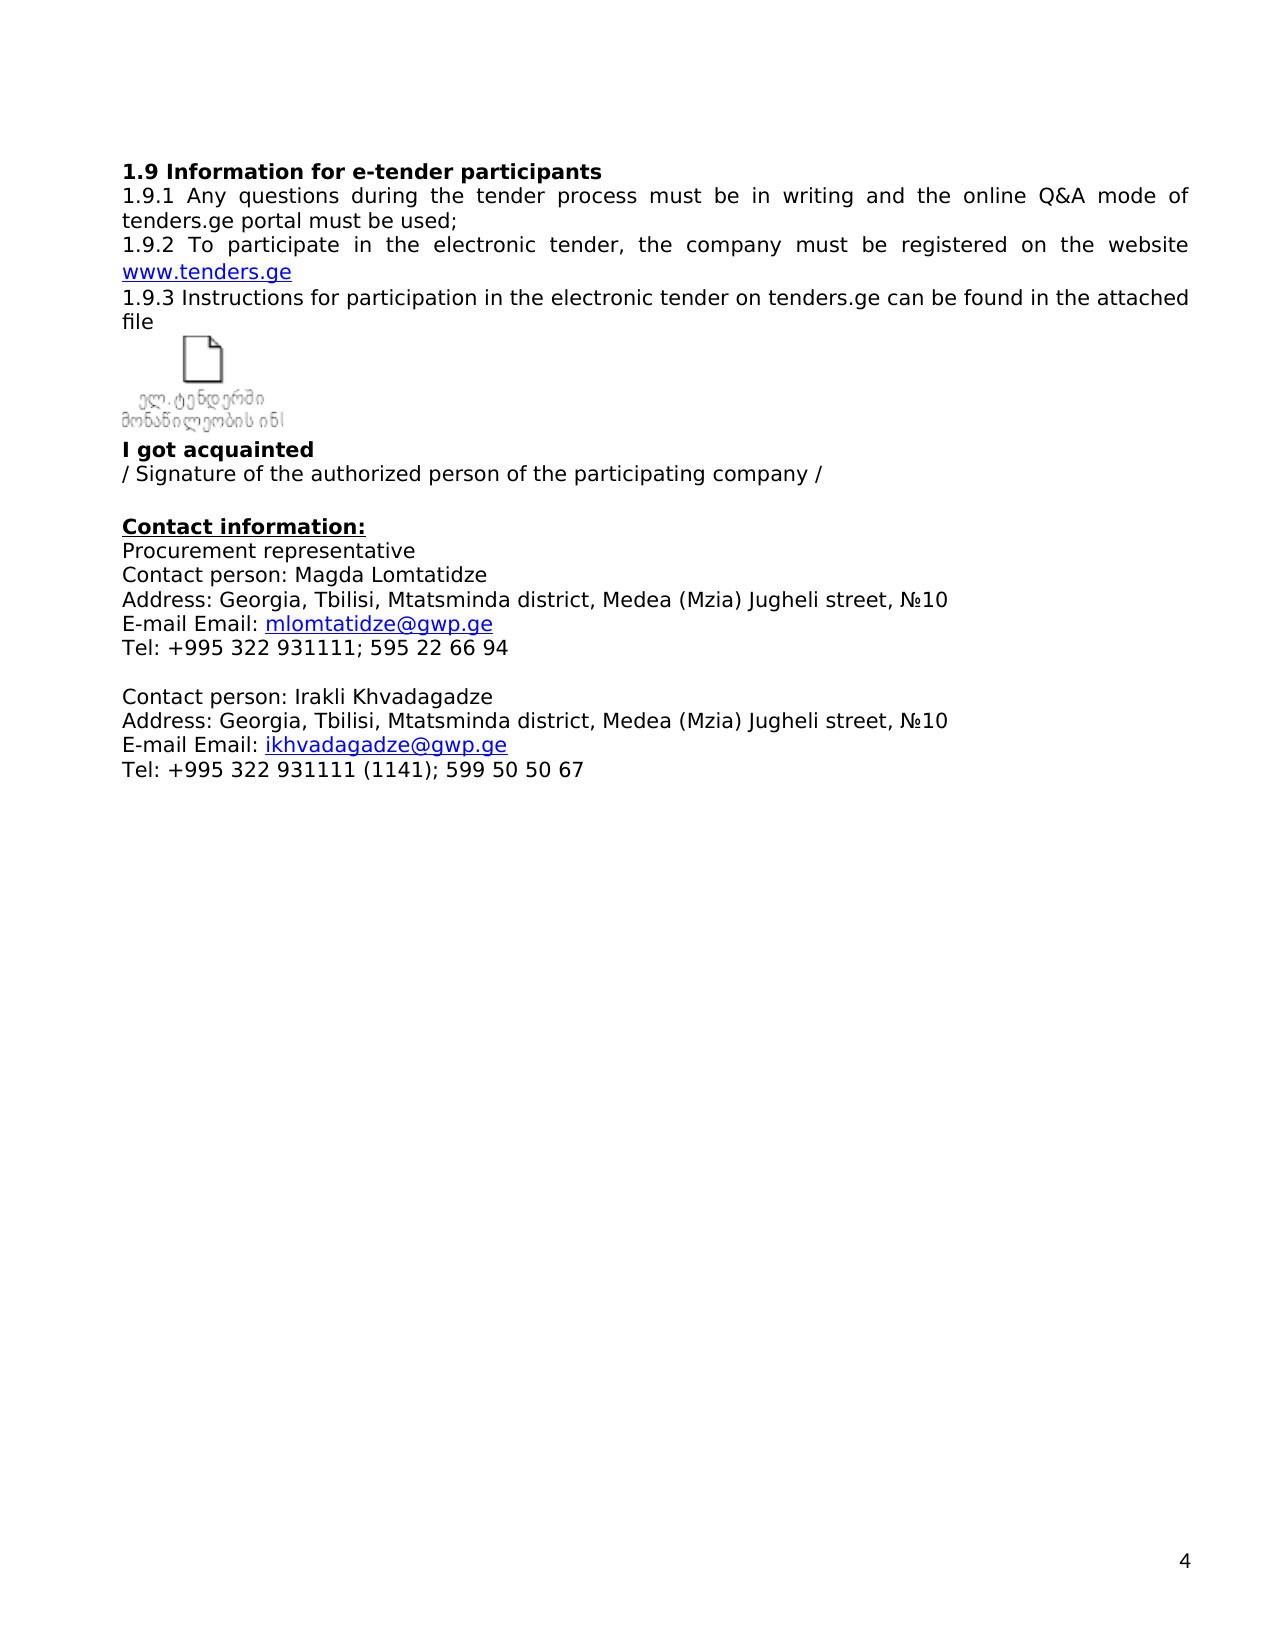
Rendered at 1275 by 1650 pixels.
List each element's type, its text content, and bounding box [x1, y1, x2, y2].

text E-mail Email: mlomtatidze@gwp.ge [122, 612, 1191, 636]
text Contact person: Irakli Khvadagadze [122, 685, 1191, 709]
text Tel: +995 322 931111; 595 22 66 94 [122, 636, 1191, 661]
text Contact person: Magda Lomtatidze [122, 563, 1191, 588]
text I got acquainted [122, 438, 1191, 462]
text Tel: +995 322 931111 (1141); 599 50 50 67 [122, 758, 1191, 782]
text Address: Georgia, Tbilisi, Mtatsminda district, Medea (Mzia) Jugheli street, №10 [122, 709, 1191, 733]
text 1.9.3 Instructions for participation in the electronic tender on tenders.ge can be found in the attached file [122, 286, 1191, 334]
text 1.9 Information for e-tender participants [122, 160, 1191, 184]
text / Signature of the authorized person of the participating company / [122, 462, 1191, 486]
text 1.9.1 Any questions during the tender process must be in writing and the online Q&A mode of tenders.ge portal must be used; [122, 184, 1191, 233]
text Procurement representative [122, 539, 1191, 563]
text Contact information: [122, 515, 1191, 539]
text Address: Georgia, Tbilisi, Mtatsminda district, Medea (Mzia) Jugheli street, №10 [122, 588, 1191, 612]
text 1.9.2 To participate in the electronic tender, the company must be registered on the website www.tenders.ge [122, 233, 1191, 286]
text E-mail Email: ikhvadagadze@gwp.ge [122, 733, 1191, 758]
